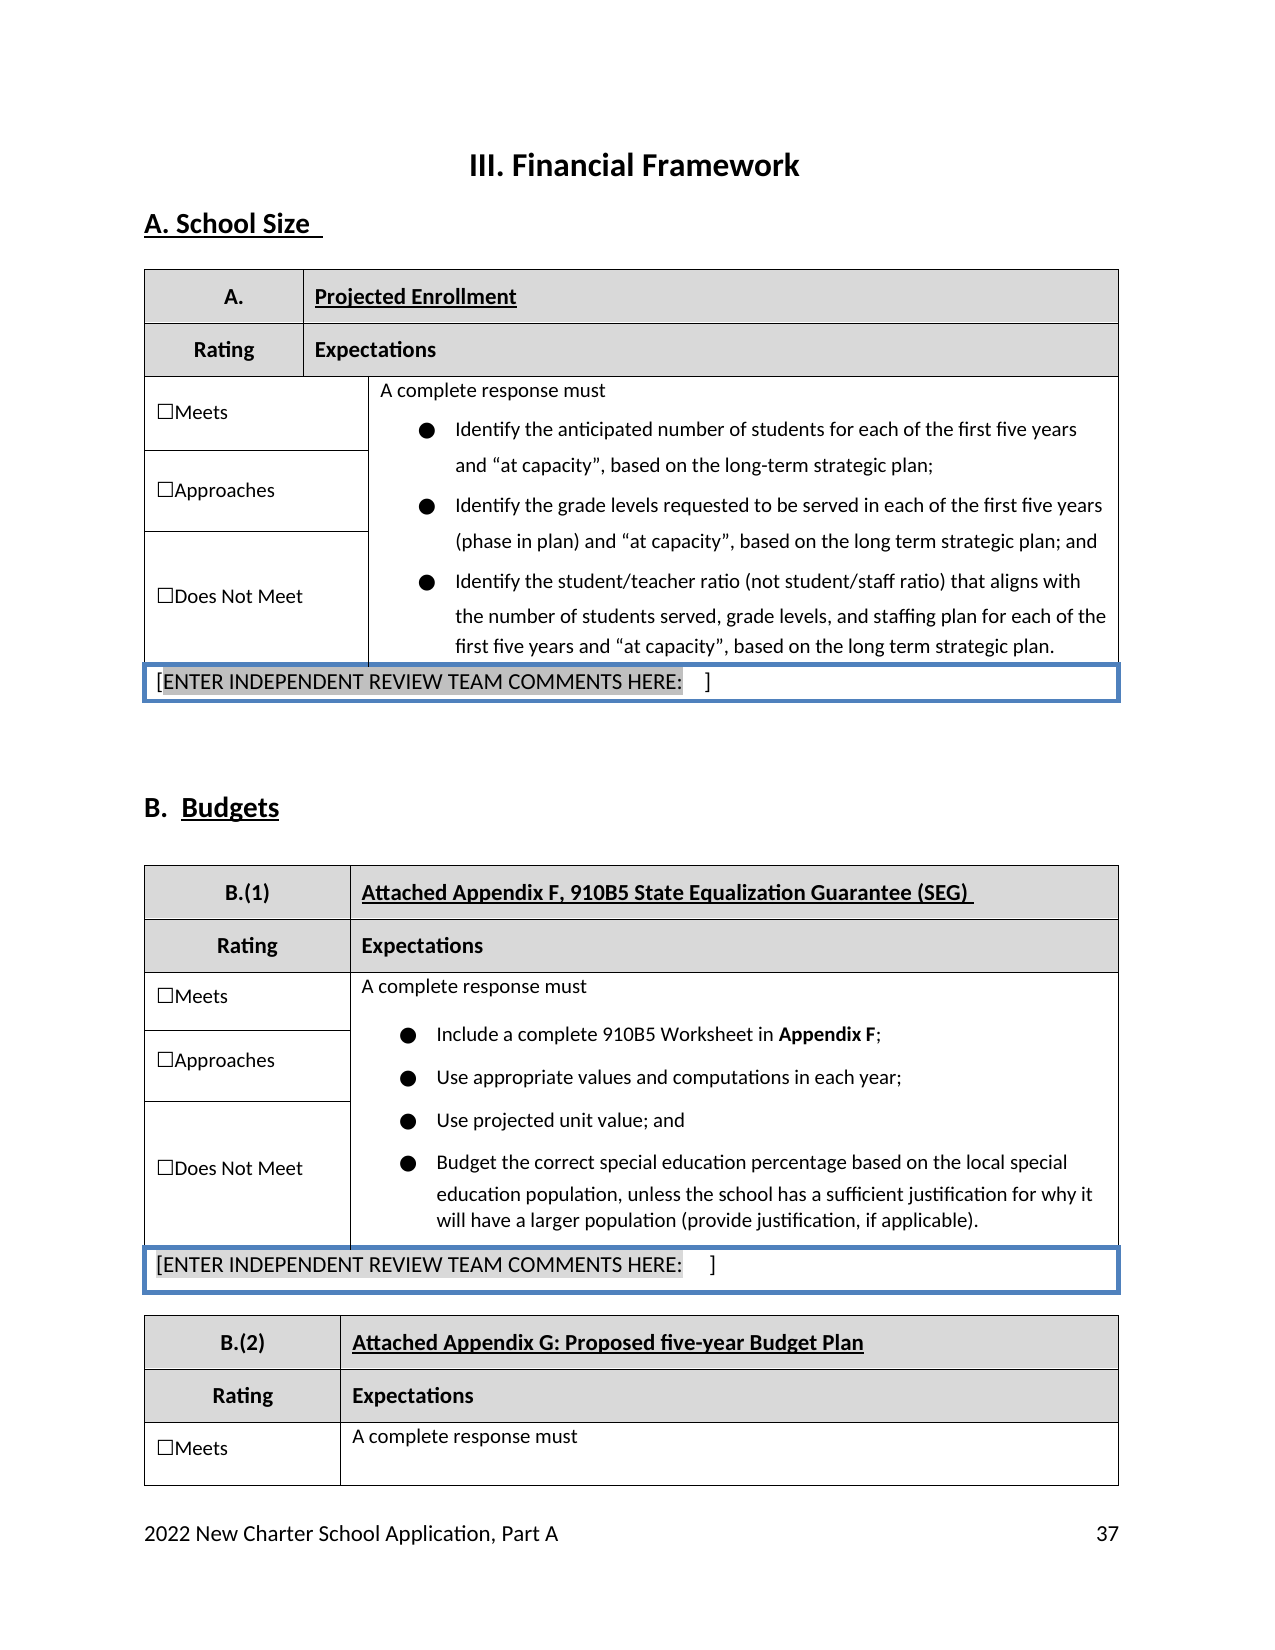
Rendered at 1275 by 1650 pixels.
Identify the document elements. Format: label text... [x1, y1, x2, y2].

table_cell ☐Approaches [145, 451, 368, 531]
table_cell ☐Approaches [145, 1031, 350, 1101]
table_cell A complete response must Include a complete 910B5 Worksheet in Appendix F; Use appropriate values and computations in each year; Use projected unit value; and Budget the correct special education percentage based on the local special education population, unless the school has a sufficient justification for why it will have a larger population (provide justification, if applicable). [351, 973, 1118, 1245]
table_header [145, 270, 303, 322]
table_header B.(2) [145, 1316, 340, 1368]
table_cell [ENTER INDEPENDENT REVIEW TEAM COMMENTS HERE: ] [147, 1250, 1116, 1290]
table_cell ☐Meets [145, 1423, 340, 1484]
table_header Projected Enrollment [304, 270, 1118, 322]
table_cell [341, 1423, 1118, 1484]
table_cell Expectations [304, 324, 1118, 376]
table_cell Expectations [341, 1370, 1118, 1422]
subtitle Budgets [144, 789, 1125, 825]
table_cell Rating [145, 324, 303, 376]
table_cell A complete response must Identify the anticipated number of students for each of the first five years and “at capacity”, based on the long-term strategic plan; Identify the grade levels requested to be served in each of the first five years (phase in plan) and “at capacity”, based on the long term strategic plan; and Identify the student/teacher ratio (not student/staff ratio) that aligns with the number of students served, grade levels, and staffing plan for each of the first five years and “at capacity”, based on the long term strategic plan. [369, 377, 1118, 662]
table_cell Expectations [351, 920, 1118, 972]
subtitle III. Financial Framework [144, 144, 1125, 185]
subtitle A. School Size [144, 206, 1125, 241]
table_cell Rating [145, 1370, 340, 1422]
table_header Attached Appendix G: Proposed five-year Budget Plan [341, 1316, 1118, 1368]
table_cell ☐Does Not Meet [145, 1102, 350, 1245]
table_cell ☐Meets [145, 377, 368, 450]
table_header B.(1) [145, 866, 350, 918]
table_cell Rating [145, 920, 350, 972]
table_cell ☐Does Not Meet [145, 532, 368, 662]
table_header Attached Appendix F, 910B5 State Equalization Guarantee (SEG) [351, 866, 1118, 918]
table_cell ☐Meets [145, 973, 350, 1029]
table_cell [ENTER INDEPENDENT REVIEW TEAM COMMENTS HERE: ] [147, 667, 1116, 699]
